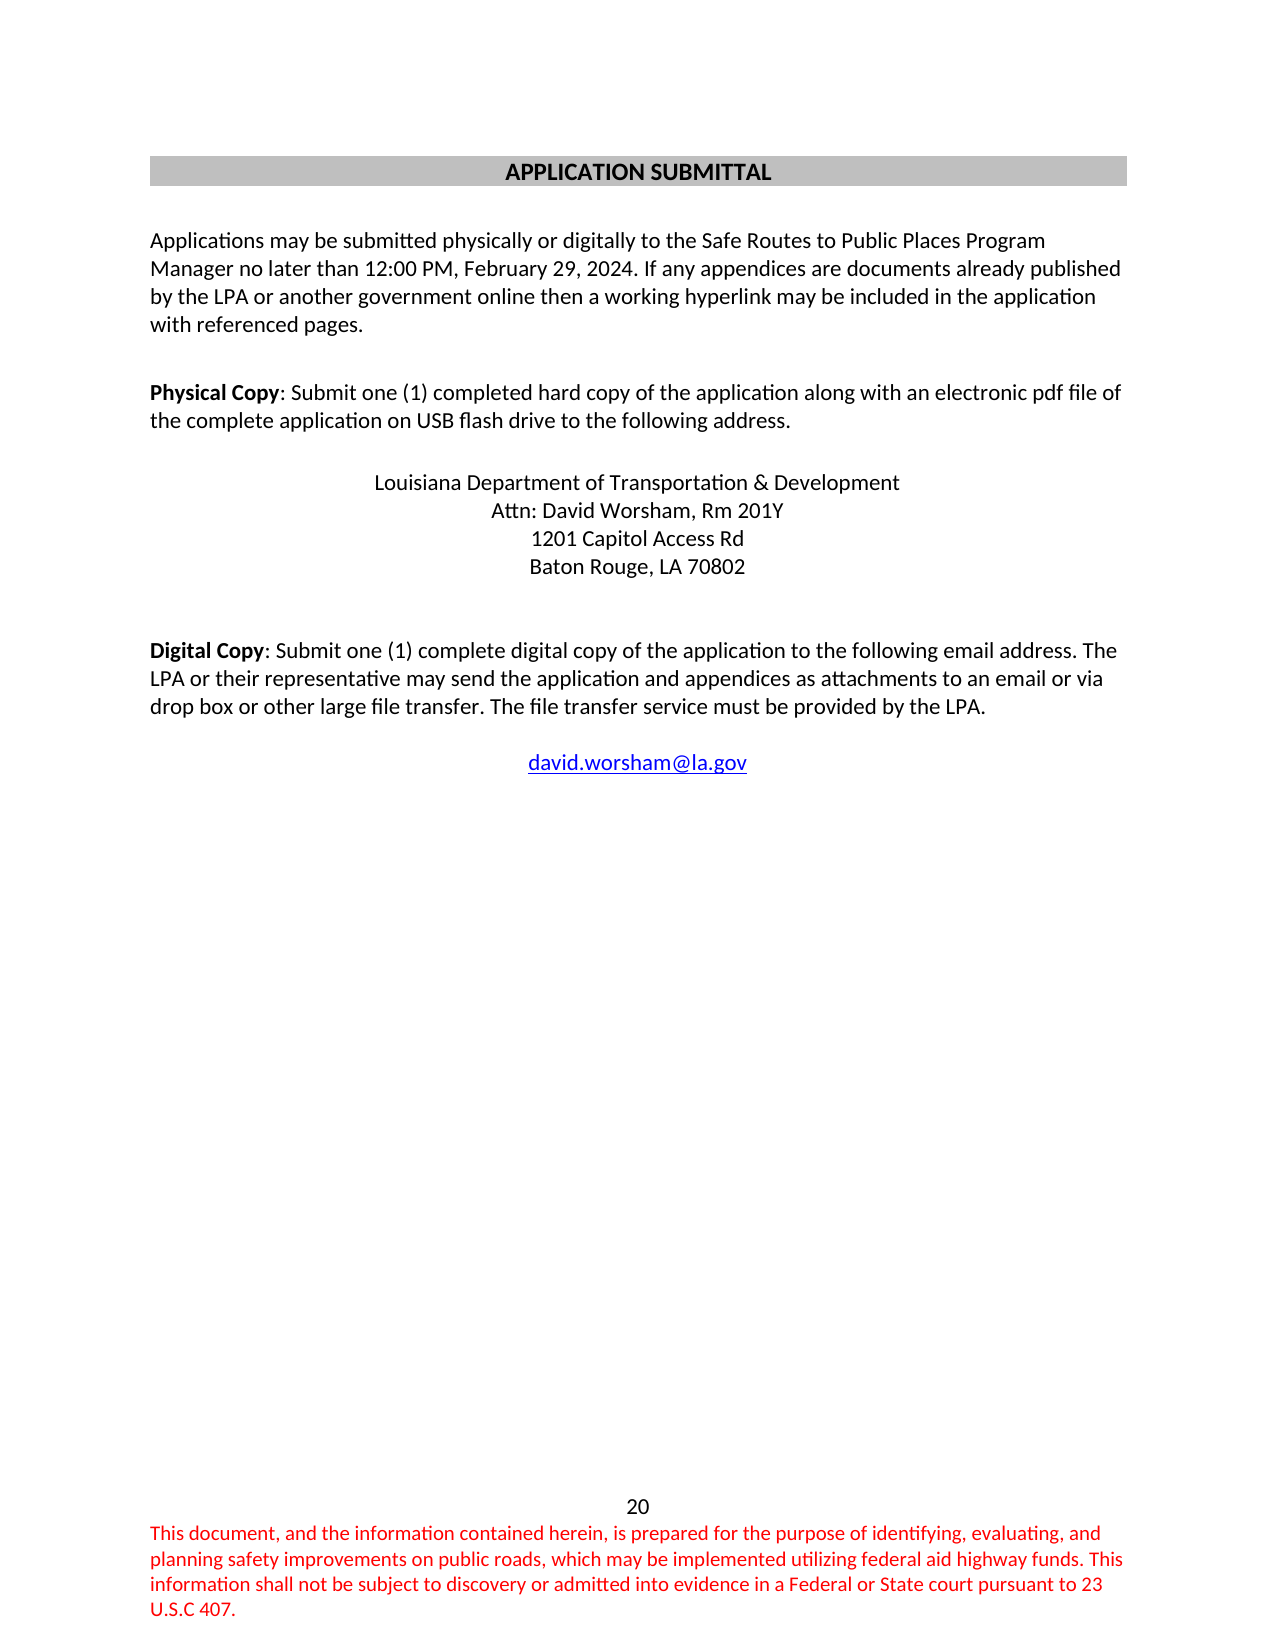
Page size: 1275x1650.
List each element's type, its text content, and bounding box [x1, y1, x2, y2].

text Baton Rouge, LA 70802 [150, 552, 1125, 580]
text APPLICATION SUBMITTAL [150, 156, 1127, 186]
text Louisiana Department of Transportation & Development [150, 468, 1125, 496]
text david.worsham@la.gov [150, 748, 1125, 777]
text Attn: David Worsham, Rm 201Y [150, 496, 1125, 524]
text Digital Copy: Submit one (1) complete digital copy of the application to the following email address. The LPA or their representative may send the application and appendices as attachments to an email or via drop box or other large file transfer. The file transfer service must be provided by the LPA. [150, 636, 1125, 721]
text 1201 Capitol Access Rd [150, 524, 1125, 552]
text Applications may be submitted physically or digitally to the Safe Routes to Public Places Program Manager no later than 12:00 PM, February 29, 2024. If any appendices are documents already published by the LPA or another government online then a working hyperlink may be included in the application with referenced pages. [150, 226, 1127, 338]
text Physical Copy: Submit one (1) completed hard copy of the application along with an electronic pdf file of the complete application on USB flash drive to the following address. [150, 378, 1127, 434]
